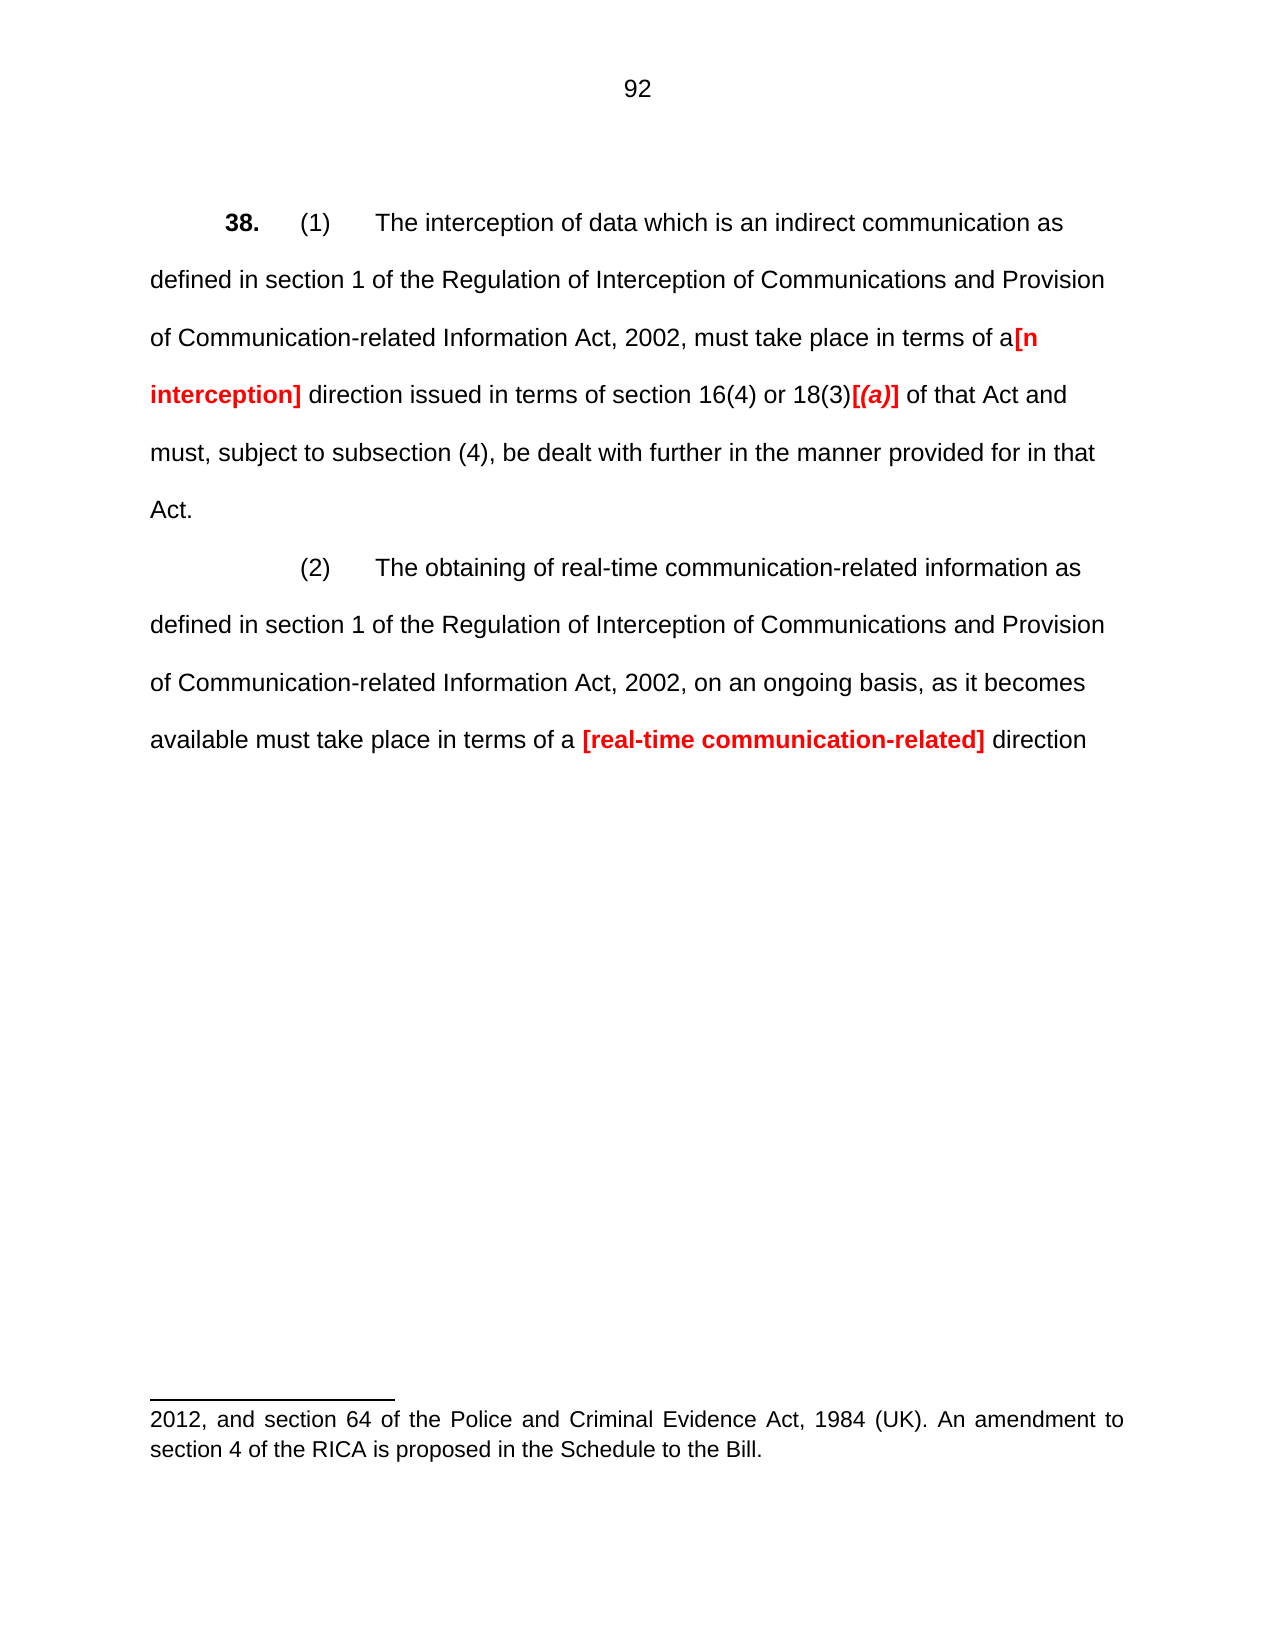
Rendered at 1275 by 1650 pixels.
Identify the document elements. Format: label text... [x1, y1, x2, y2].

text (2) The obtaining of real-time communication-related information as defined in section 1 of the Regulation of Interception of Communications and Provision of Communication-related Information Act, 2002, on an ongoing basis, as it becomes available must take place in terms of a [real-time communication-related] direction issued in terms of section 17(3) or 18(3)[(b)] of that Act, and must, subject to subsection (4), be dealt with further in the manner provided for in that Act./ [150, 552, 1125, 754]
text 38. (1) The interception of data which is an indirect communication as defined in section 1 of the Regulation of Interception of Communications and Provision of Communication-related Information Act, 2002, must take place in terms of a[n interception] direction issued in terms of section 16(4) or 18(3)[(a)] of that Act and must, subject to subsection (4), be dealt with further in the manner provided for in that Act. [150, 207, 1125, 524]
